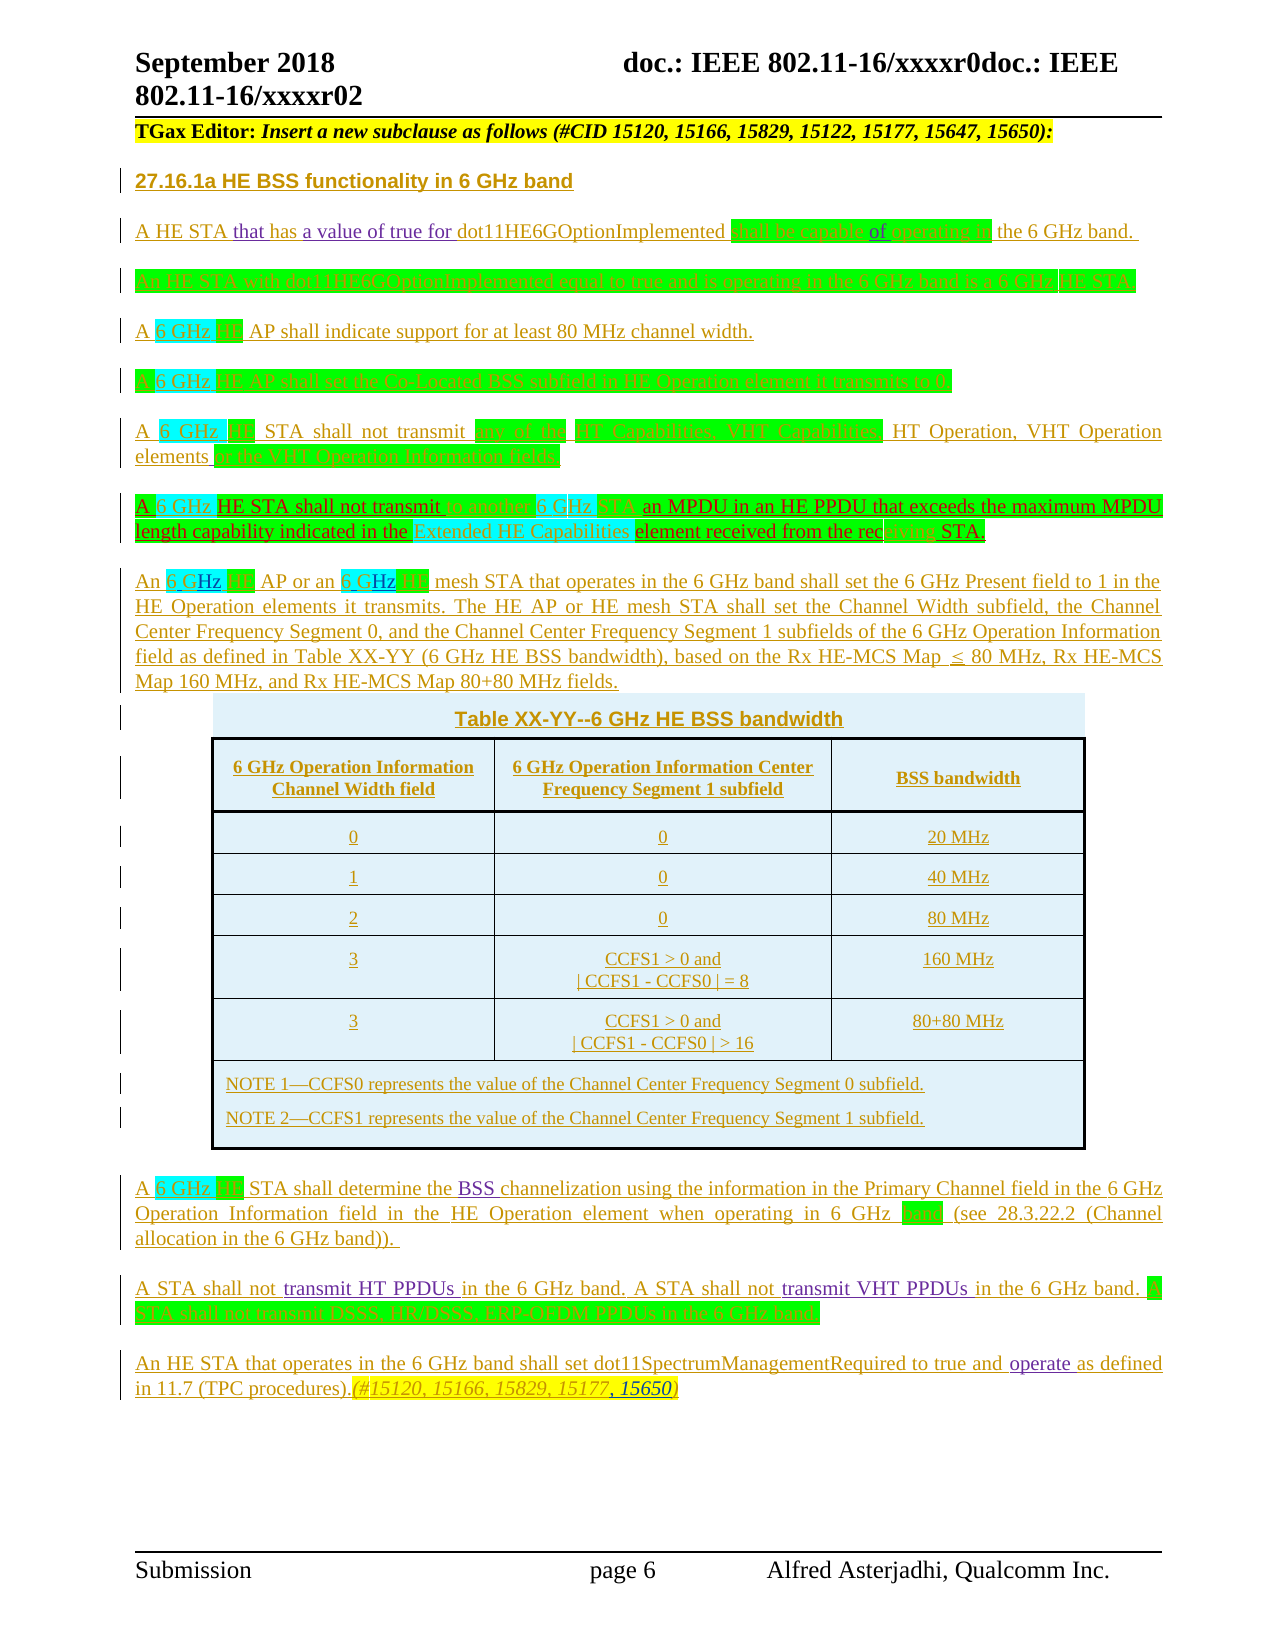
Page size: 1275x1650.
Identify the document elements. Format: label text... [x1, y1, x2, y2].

text TGax Editor: Insert a new subclause as follows (#CID 15120, 15166, 15829, 15122, 15177, 15647, 15650): [135, 118, 1162, 143]
